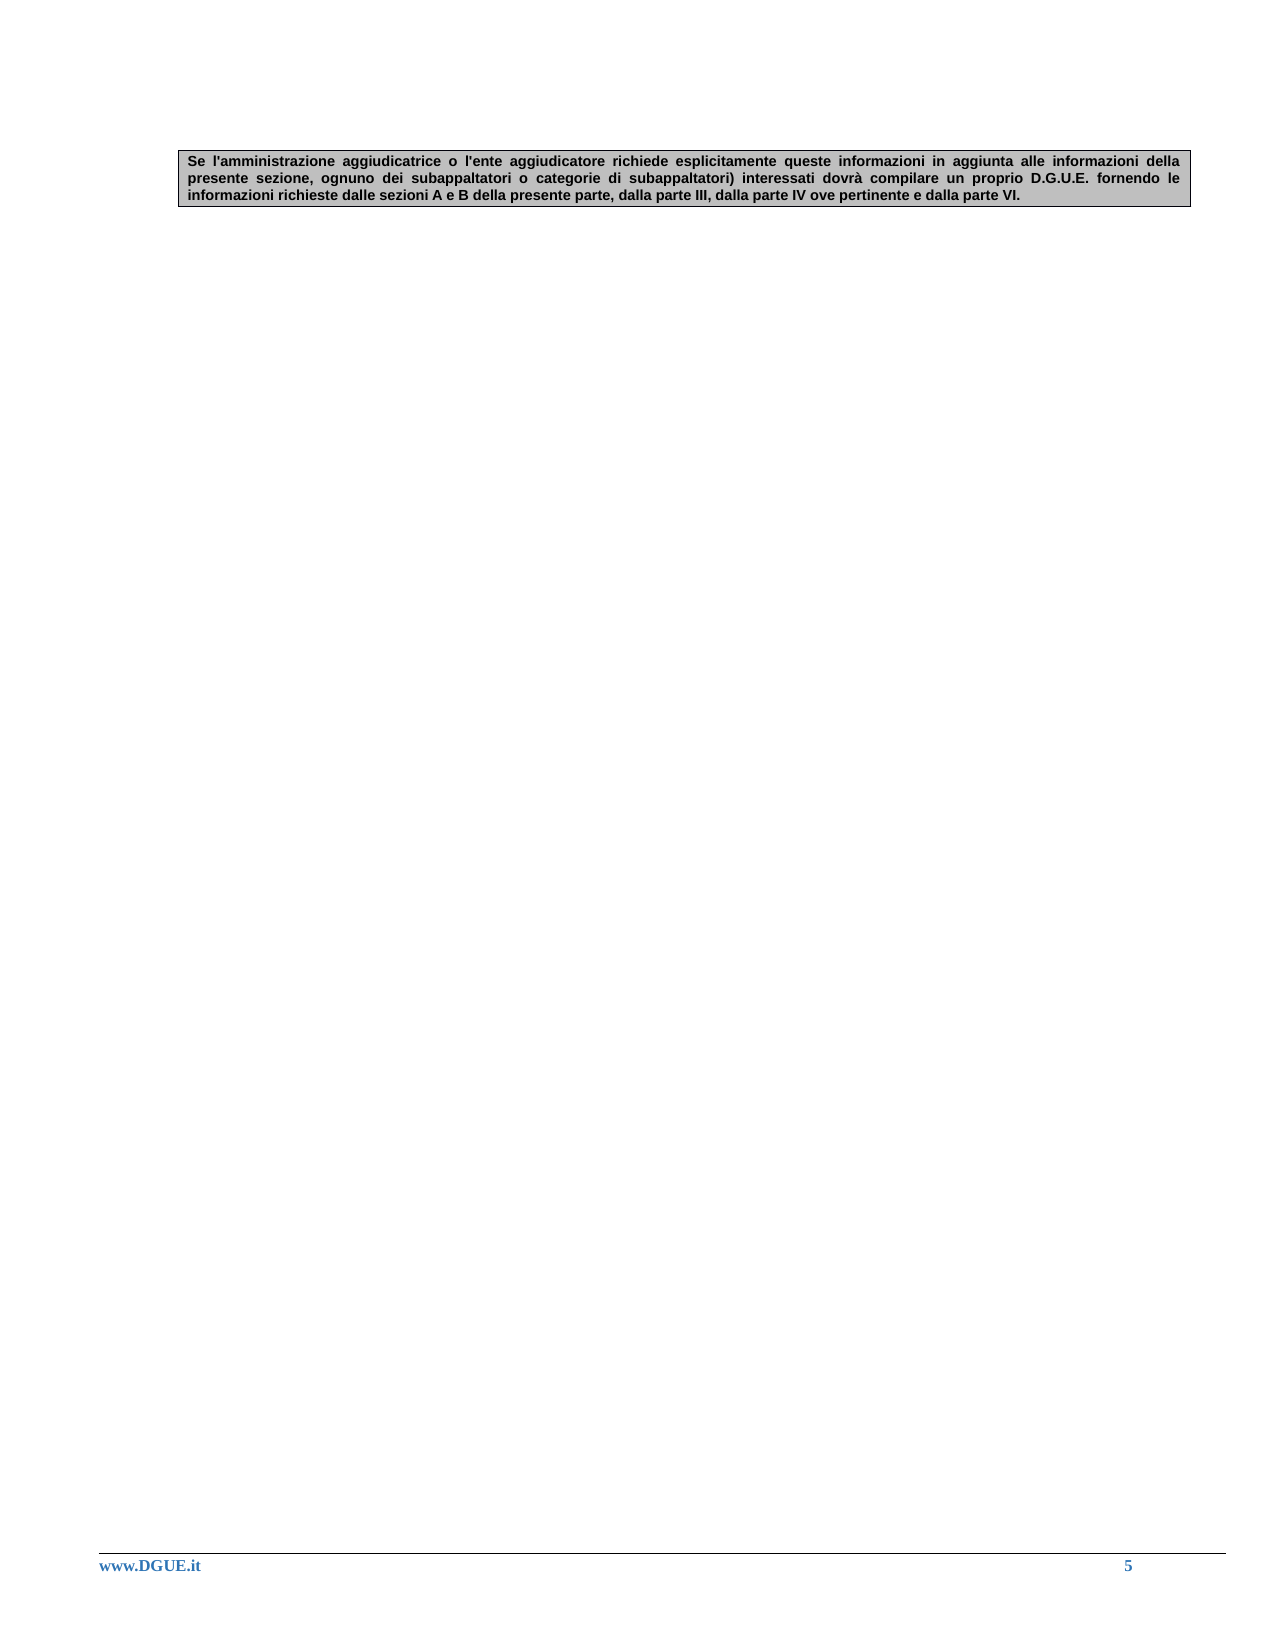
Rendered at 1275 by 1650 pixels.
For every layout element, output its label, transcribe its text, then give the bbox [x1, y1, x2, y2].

title Se l'amministrazione aggiudicatrice o l'ente aggiudicatore richiede esplicitamente queste informazioni in aggiunta alle informazioni della presente sezione, ognuno dei subappaltatori o categorie di subappaltatori) interessati dovrà compilare un proprio D.G.U.E. fornendo le informazioni richieste dalle sezioni A e B della presente parte, dalla parte III, dalla parte IV ove pertinente e dalla parte VI. [179, 151, 1190, 206]
